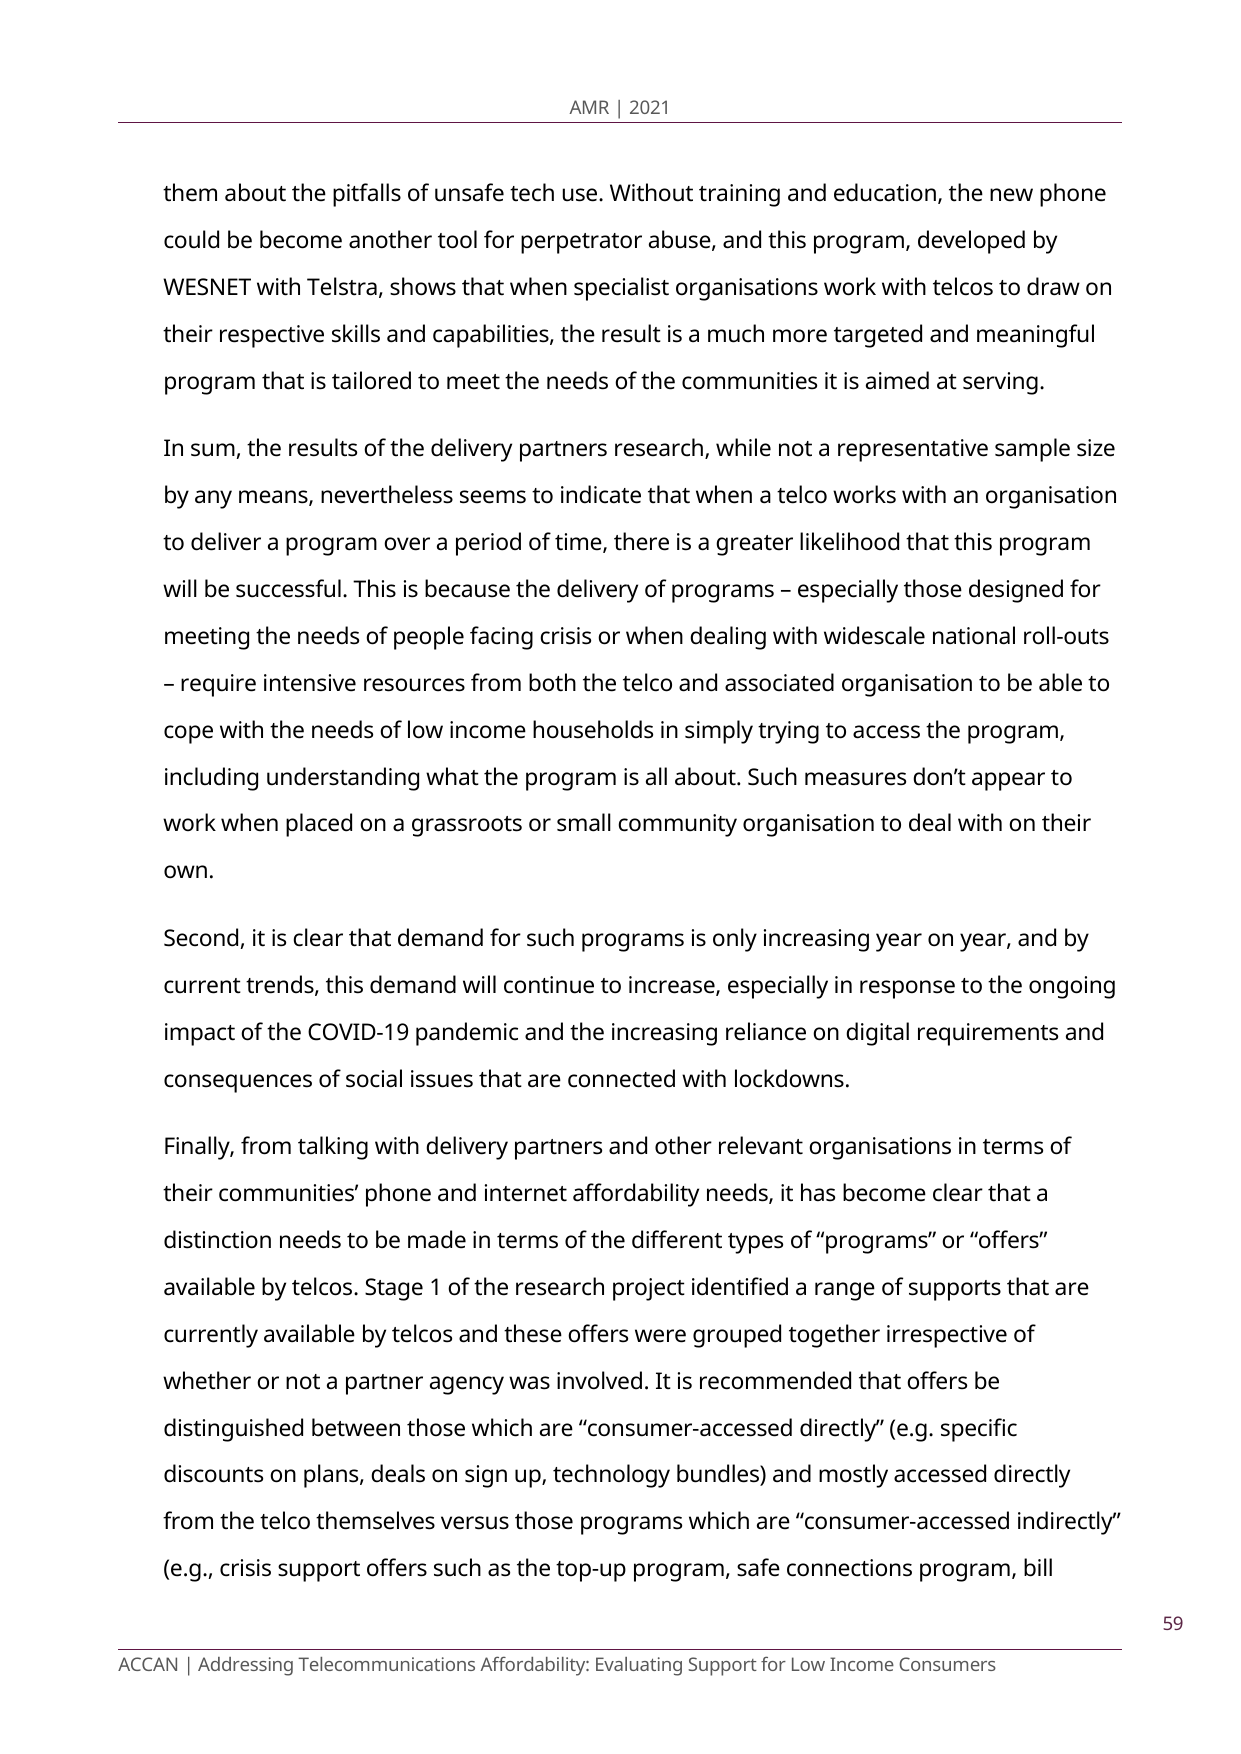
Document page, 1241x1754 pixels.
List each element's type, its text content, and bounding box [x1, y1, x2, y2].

text In sum, the results of the delivery partners research, while not a representative sample size by any means, nevertheless seems to indicate that when a telco works with an organisation to deliver a program over a period of time, there is a greater likelihood that this program will be successful. This is because the delivery of programs – especially those designed for meeting the needs of people facing crisis or when dealing with widescale national roll-outs – require intensive resources from both the telco and associated organisation to be able to cope with the needs of low income households in simply trying to access the program, including understanding what the program is all about. Such measures don’t appear to work when placed on a grassroots or small community organisation to deal with on their own. [163, 432, 1122, 886]
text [163, 1130, 1122, 1583]
text Second, it is clear that demand for such programs is only increasing year on year, and by current trends, this demand will continue to increase, especially in response to the ongoing impact of the COVID-19 pandemic and the increasing reliance on digital requirements and consequences of social issues that are connected with lockdowns. [163, 922, 1122, 1094]
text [163, 177, 1122, 396]
